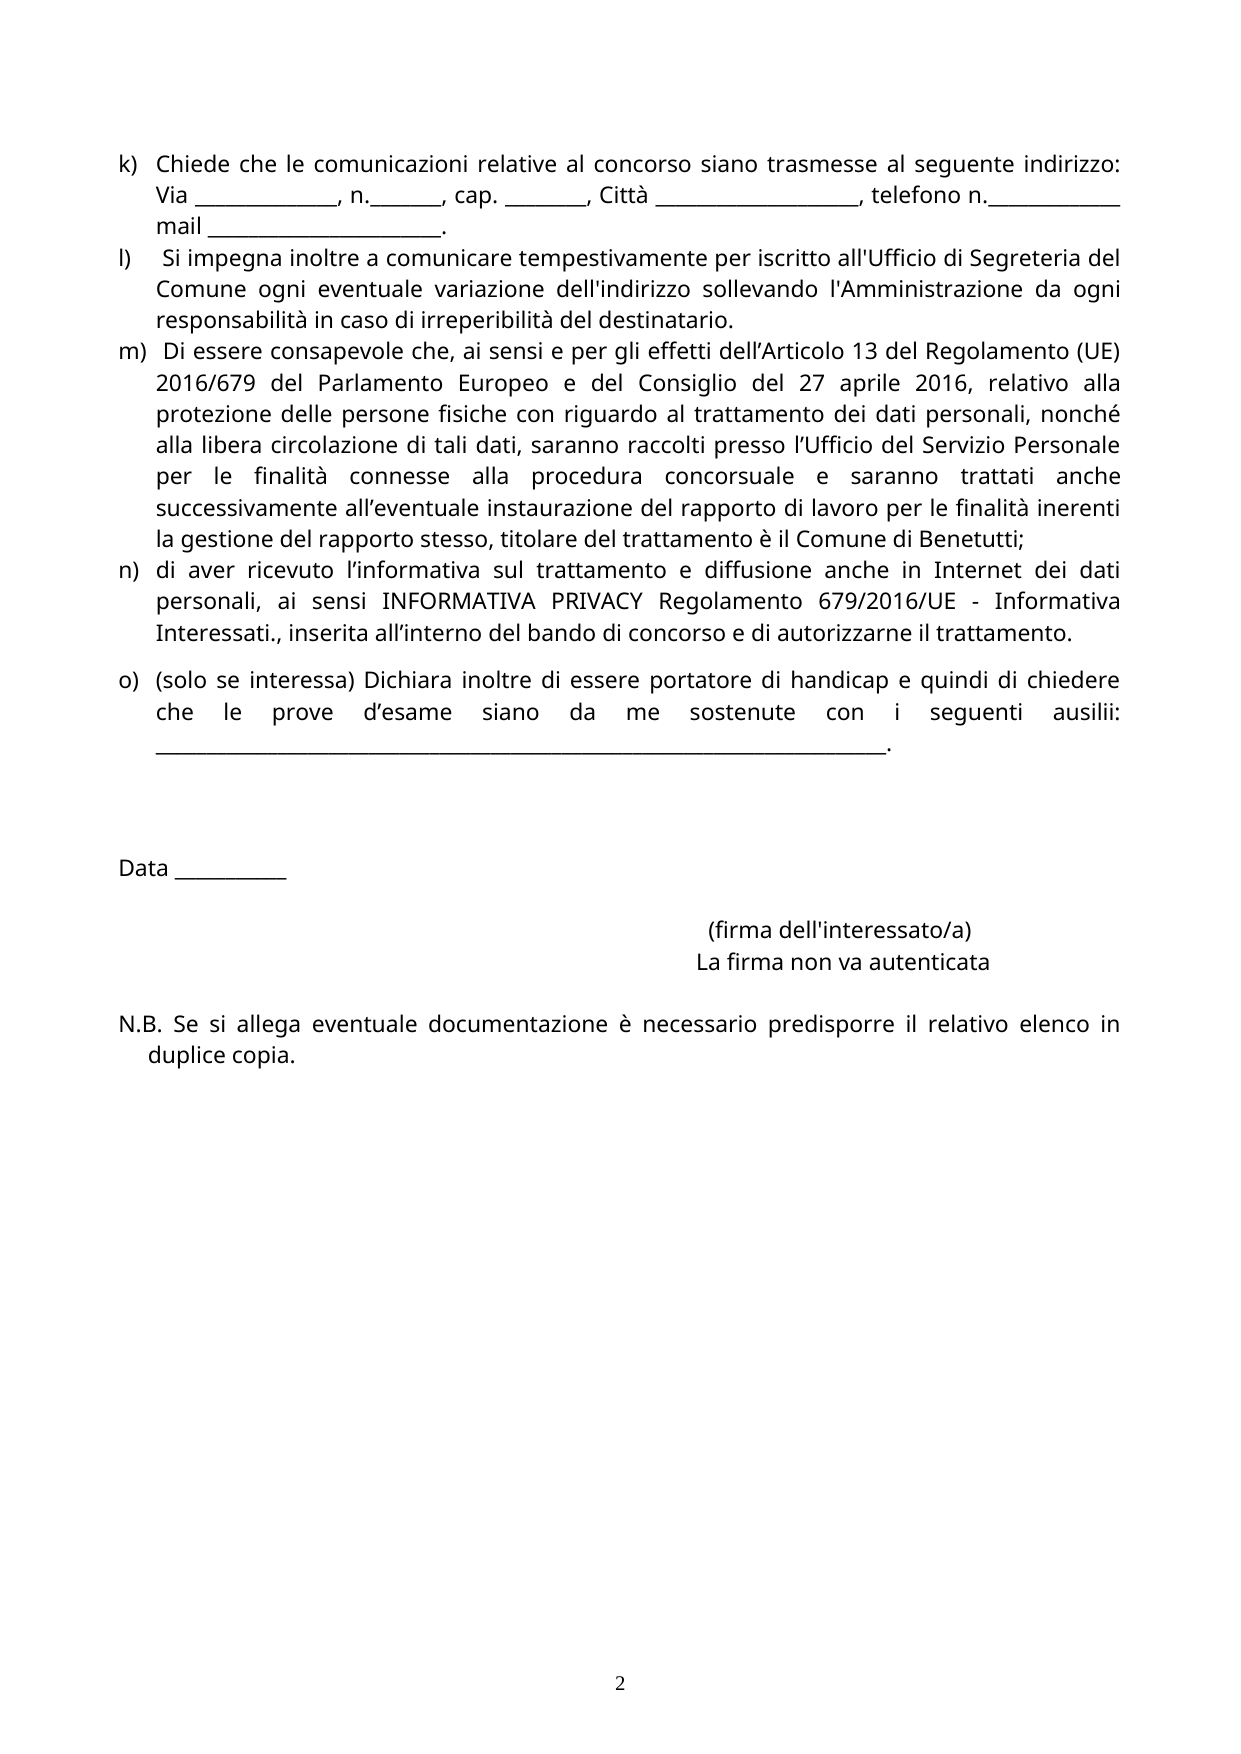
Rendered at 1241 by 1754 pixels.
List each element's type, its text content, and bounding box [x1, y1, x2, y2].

list Si impegna inoltre a comunicare tempestivamente per iscritto all'Ufficio di Segreteria del Comune ogni eventuale variazione dell'indirizzo sollevando l'Amministrazione da ogni responsabilità in caso di irreperibilità del destinatario. [118, 241, 1122, 335]
text N.B. Se si allega eventuale documentazione è necessario predisporre il relativo elenco in duplice copia. [118, 1008, 1122, 1071]
list (solo se interessa) Dichiara inoltre di essere portatore di handicap e quindi di chiedere che le prove d’esame siano da me sostenute con i seguenti ausilii: ________________________________________________________________________. [118, 664, 1122, 758]
text (firma dell'interessato/a) [118, 914, 1122, 946]
text La firma non va autenticata [118, 946, 1122, 977]
list Chiede che le comunicazioni relative al concorso siano trasmesse al seguente indirizzo: Via ______________, n._______, cap. ________, Città ____________________, telefono n._____________ mail _______________________. [118, 148, 1122, 241]
list Di essere consapevole che, ai sensi e per gli effetti dell’Articolo 13 del Regolamento (UE) 2016/679 del Parlamento Europeo e del Consiglio del 27 aprile 2016, relativo alla protezione delle persone fisiche con riguardo al trattamento dei dati personali, nonché alla libera circolazione di tali dati, saranno raccolti presso l’Ufficio del Servizio Personale per le finalità connesse alla procedura concorsuale e saranno trattati anche successivamente all’eventuale instaurazione del rapporto di lavoro per le finalità inerenti la gestione del rapporto stesso, titolare del trattamento è il Comune di Benetutti; [118, 335, 1122, 554]
list di aver ricevuto l’informativa sul trattamento e diffusione anche in Internet dei dati personali, ai sensi INFORMATIVA PRIVACY Regolamento 679/2016/UE - Informativa Interessati., inserita all’interno del bando di concorso e di autorizzarne il trattamento. [118, 554, 1122, 648]
text Data ___________ [118, 852, 1122, 883]
